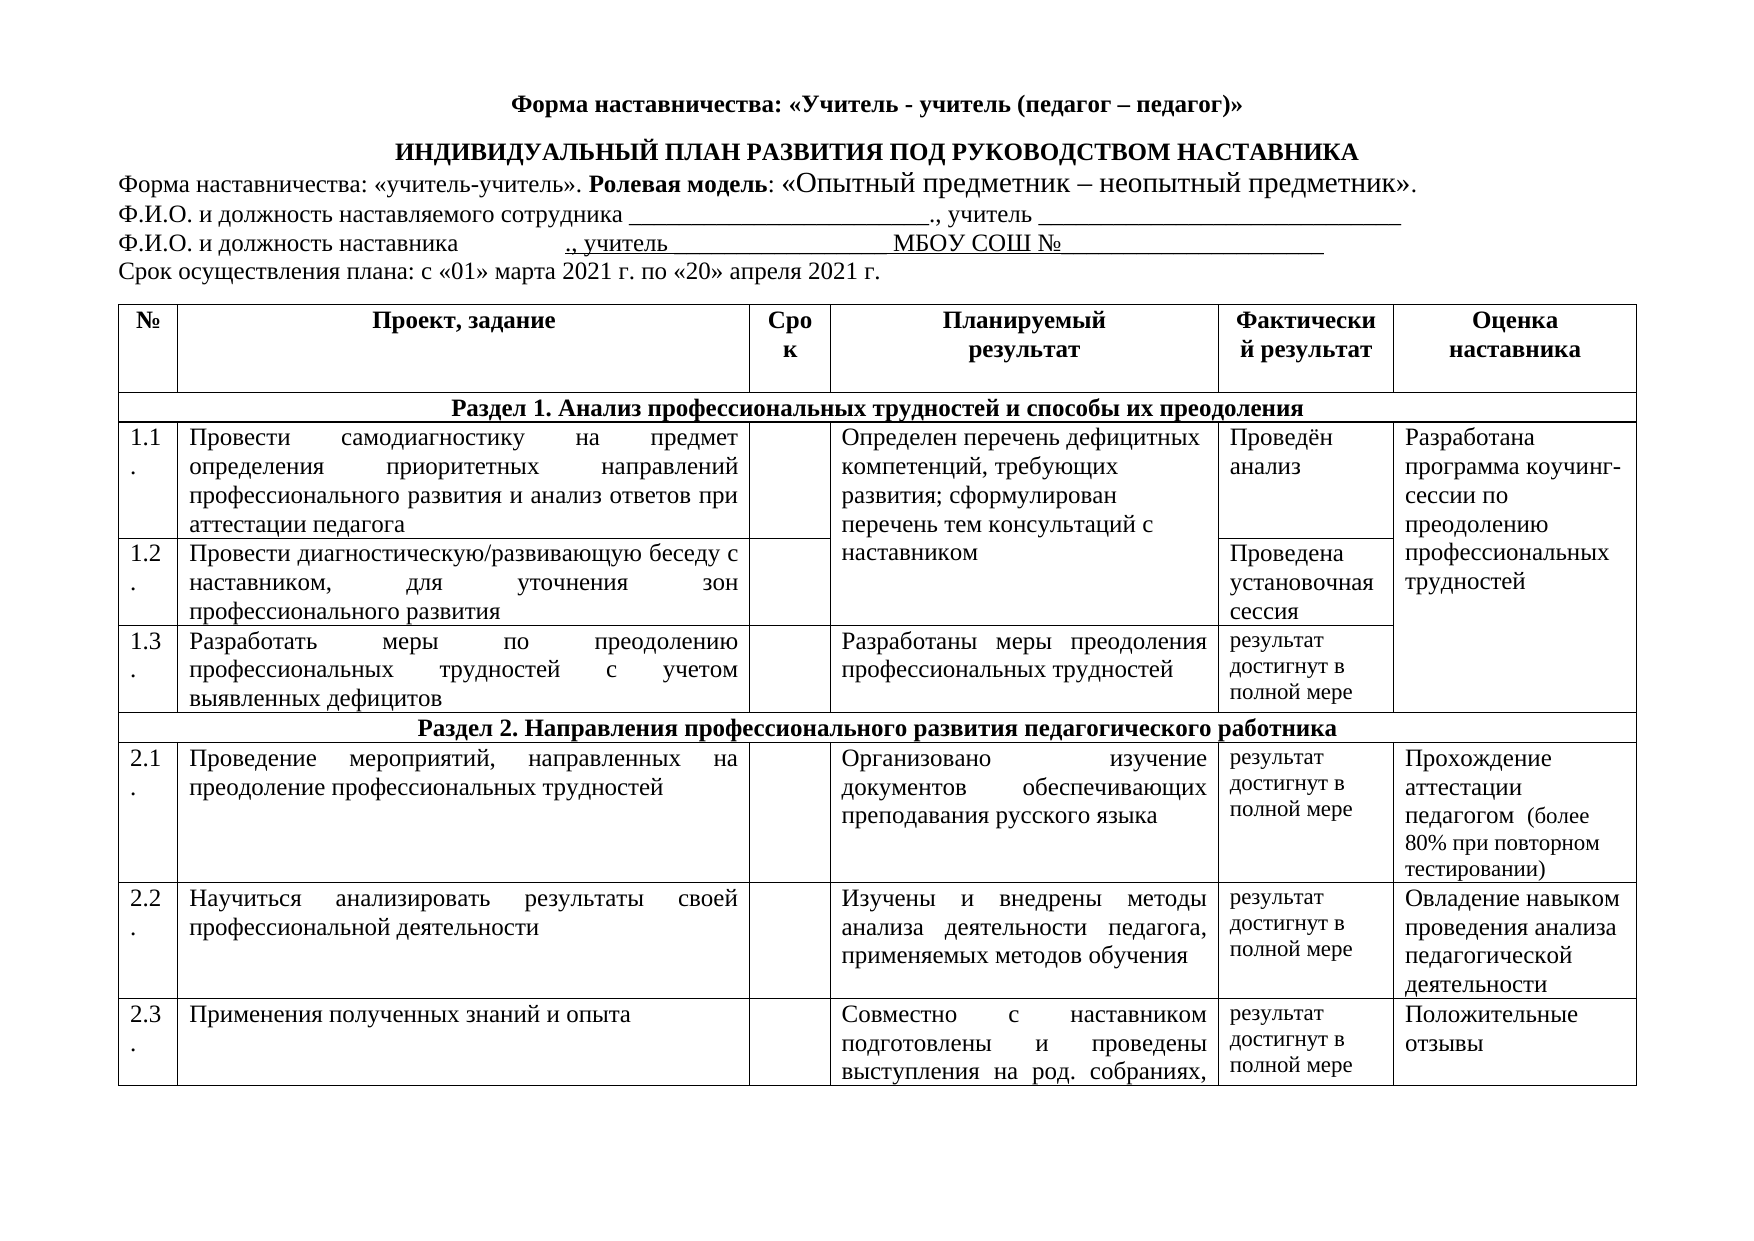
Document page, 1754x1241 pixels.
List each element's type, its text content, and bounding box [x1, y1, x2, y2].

table_cell результат достигнут в полной мере [1219, 626, 1393, 712]
table_cell Разработана программа коучинг-сессии по преодолению профессиональных трудностей [1394, 423, 1636, 712]
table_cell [178, 999, 749, 1085]
table_header Оценка наставника [1394, 305, 1636, 392]
table_cell Овладение навыком проведения анализа педагогической деятельности [1394, 883, 1636, 998]
table_cell [750, 539, 830, 625]
table_cell Провести диагностическую/развивающую беседу с наставником, для уточнения зон профессионального развития [178, 539, 749, 625]
table_cell результат достигнут в полной мере [1219, 883, 1393, 998]
text Форма наставничества: «Учитель - учитель (педагог – педагог)» [118, 89, 1636, 117]
table_header Фактический результат [1219, 305, 1393, 392]
table_cell Организовано изучение документов обеспечивающих преподавания русского языка [831, 743, 1218, 882]
table_cell 2.2. [119, 883, 177, 998]
table_cell Научиться анализировать результаты своей профессиональной деятельности [178, 883, 749, 998]
table_cell результат достигнут в полной мере [1219, 743, 1393, 882]
table_cell [750, 883, 830, 998]
table_cell [750, 626, 830, 712]
table_cell Определен перечень дефицитных компетенций, требующих развития; сформулирован перечень тем консультаций с наставником [831, 423, 1218, 625]
table_cell Изучены и внедрены методы анализа деятельности педагога, применяемых методов обучения [831, 883, 1218, 998]
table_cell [831, 999, 1218, 1085]
table_cell Проведён анализ [1219, 423, 1393, 537]
table_cell Разработаны меры преодоления профессиональных трудностей [831, 626, 1218, 712]
table_cell 2.3. [119, 999, 177, 1085]
text Форма наставничества: «учитель-учитель». Ролевая модель: «Опытный предметник – неопытный предметник». [118, 165, 1636, 199]
text Срок осуществления плана: с «01» марта 2021 г. по «20» апреля 2021 г. [118, 256, 1636, 285]
table_header № [119, 305, 177, 392]
table_cell Проведена установочная сессия [1219, 539, 1393, 625]
table_header Срок [750, 305, 830, 392]
table_cell [750, 423, 830, 537]
table_cell [750, 999, 830, 1085]
table_cell 1.1. [119, 423, 177, 537]
text Ф.И.О. и должность наставляемого сотрудника ________________________., учитель _____________________________ [118, 199, 1636, 228]
table_cell 1.2. [119, 539, 177, 625]
table_cell Раздел 1. Анализ профессиональных трудностей и способы их преодоления [119, 393, 1636, 421]
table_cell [1394, 999, 1636, 1085]
table_cell Разработать меры по преодолению профессиональных трудностей с учетом выявленных дефицитов [178, 626, 749, 712]
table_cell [1219, 999, 1393, 1085]
table_cell Прохождение аттестации педагогом (более 80% при повторном тестировании) [1394, 743, 1636, 882]
table_cell 2.1. [119, 743, 177, 882]
table_cell Провести самодиагностику на предмет определения приоритетных направлений профессионального развития и анализ ответов при аттестации педагога [178, 423, 749, 537]
text Ф.И.О. и должность наставника ., учитель _________________ МБОУ СОШ №_____________________ [118, 228, 1636, 256]
text ИНДИВИДУАЛЬНЫЙ ПЛАН РАЗВИТИЯ ПОД РУКОВОДСТВОМ НАСТАВНИКА [118, 137, 1636, 165]
table_header Планируемый результат [831, 305, 1218, 392]
table_cell Раздел 2. Направления профессионального развития педагогического работника [119, 713, 1636, 742]
table_header Проект, задание [178, 305, 749, 392]
table_cell Проведение мероприятий, направленных на преодоление профессиональных трудностей [178, 743, 749, 882]
table_cell [750, 743, 830, 882]
table_cell 1.3. [119, 626, 177, 712]
